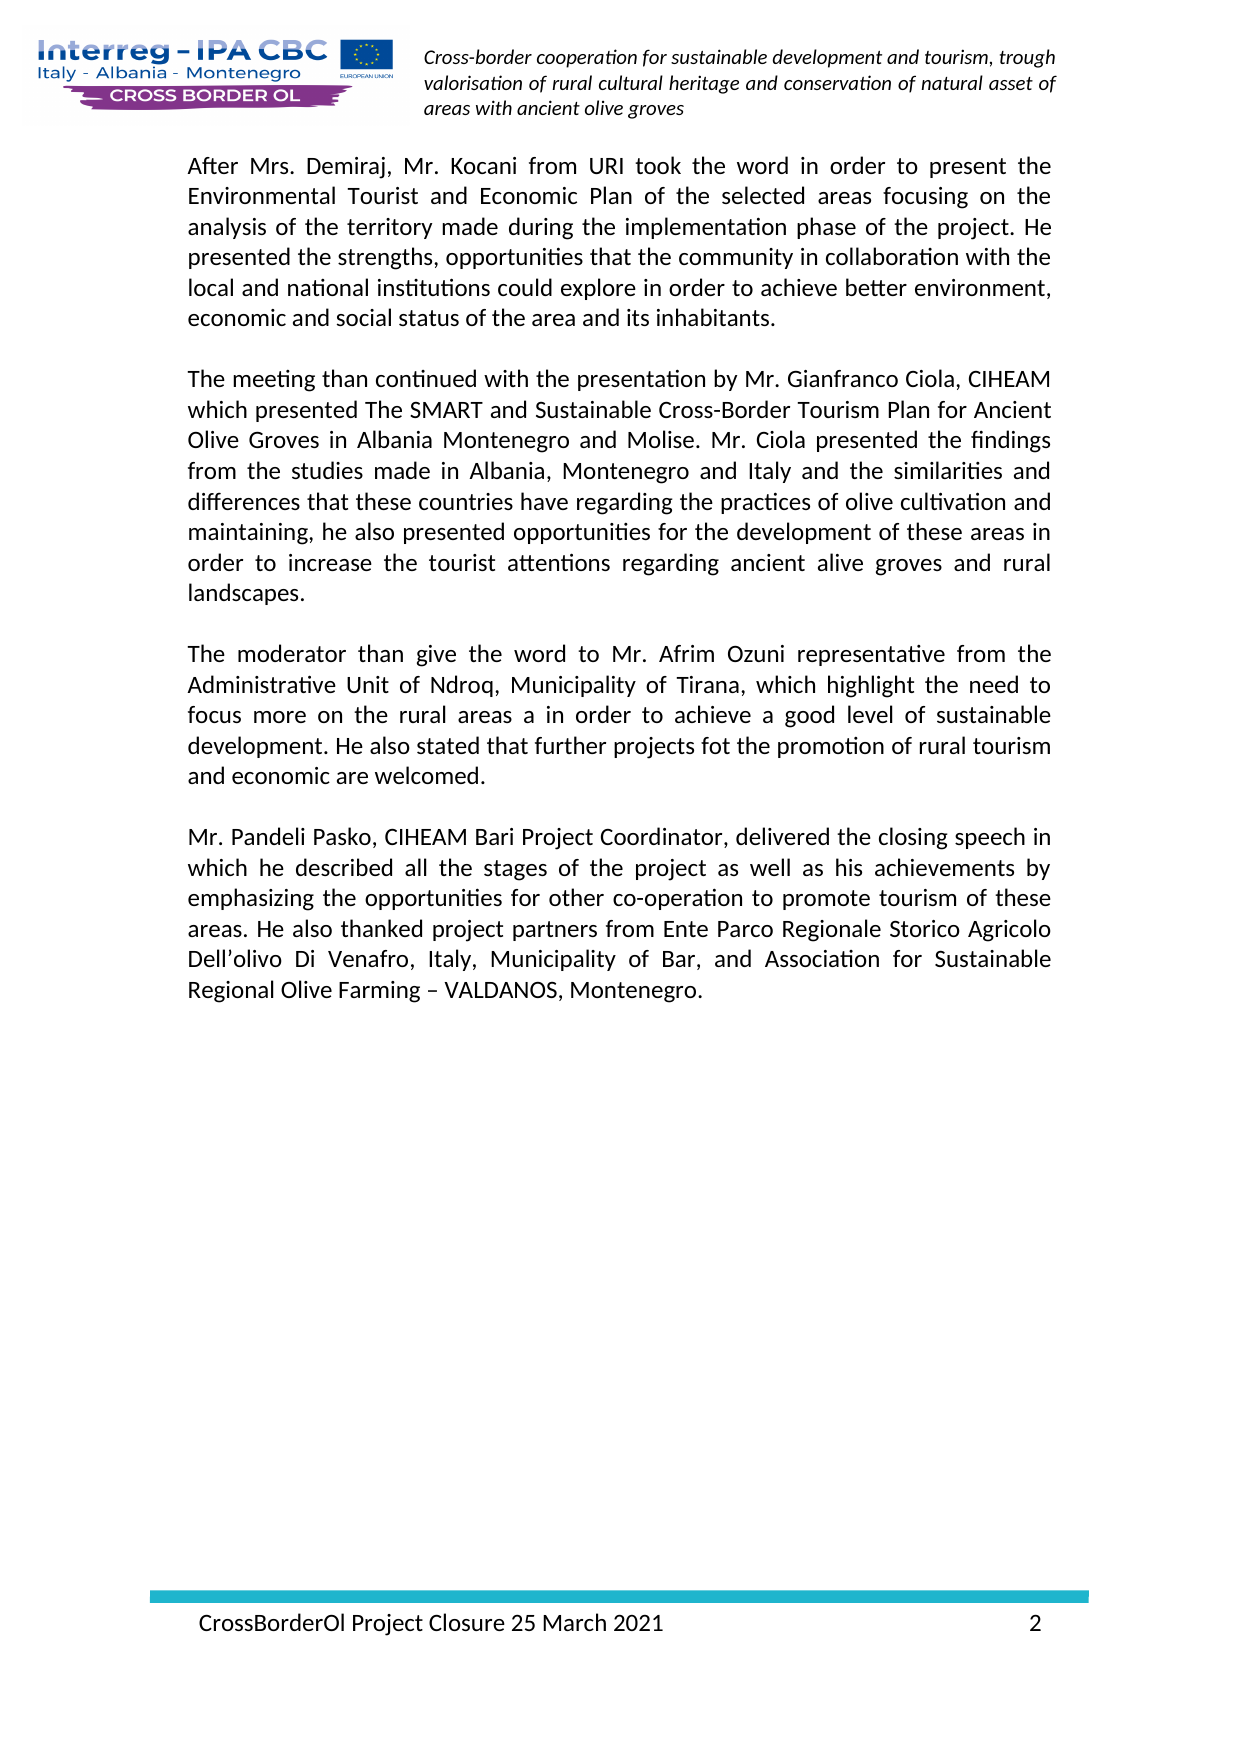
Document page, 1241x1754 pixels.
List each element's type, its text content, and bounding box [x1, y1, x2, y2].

picture [22, 25, 410, 126]
text The moderator than give the word to Mr. Afrim Ozuni representative from the Administrative Unit of Ndroq, Municipality of Tirana, which highlight the need to focus more on the rural areas a in order to achieve a good level of sustainable development. He also stated that further projects fot the promotion of rural tourism and economic are welcomed. [187, 638, 1053, 791]
text The meeting than continued with the presentation by Mr. Gianfranco Ciola, CIHEAM which presented The SMART and Sustainable Cross-Border Tourism Plan for Ancient Olive Groves in Albania Montenegro and Molise. Mr. Ciola presented the findings from the studies made in Albania, Montenegro and Italy and the similarities and differences that these countries have regarding the practices of olive cultivation and maintaining, he also presented opportunities for the development of these areas in order to increase the tourist attentions regarding ancient alive groves and rural landscapes. [187, 364, 1053, 608]
text Mr. Pandeli Pasko, CIHEAM Bari Project Coordinator, delivered the closing speech in which he described all the stages of the project as well as his achievements by emphasizing the opportunities for other co-operation to promote tourism of these areas. He also thanked project partners from Ente Parco Regionale Storico Agricolo Dell’olivo Di Venafro, Italy, Municipality of Bar, and Association for Sustainable Regional Olive Farming – VALDANOS, Montenegro. [187, 821, 1053, 1004]
text After Mrs. Demiraj, Mr. Kocani from URI took the word in order to present the Environmental Tourist and Economic Plan of the selected areas focusing on the analysis of the territory made during the implementation phase of the project. He presented the strengths, opportunities that the community in collaboration with the local and national institutions could explore in order to achieve better environment, economic and social status of the area and its inhabitants. [187, 150, 1053, 333]
